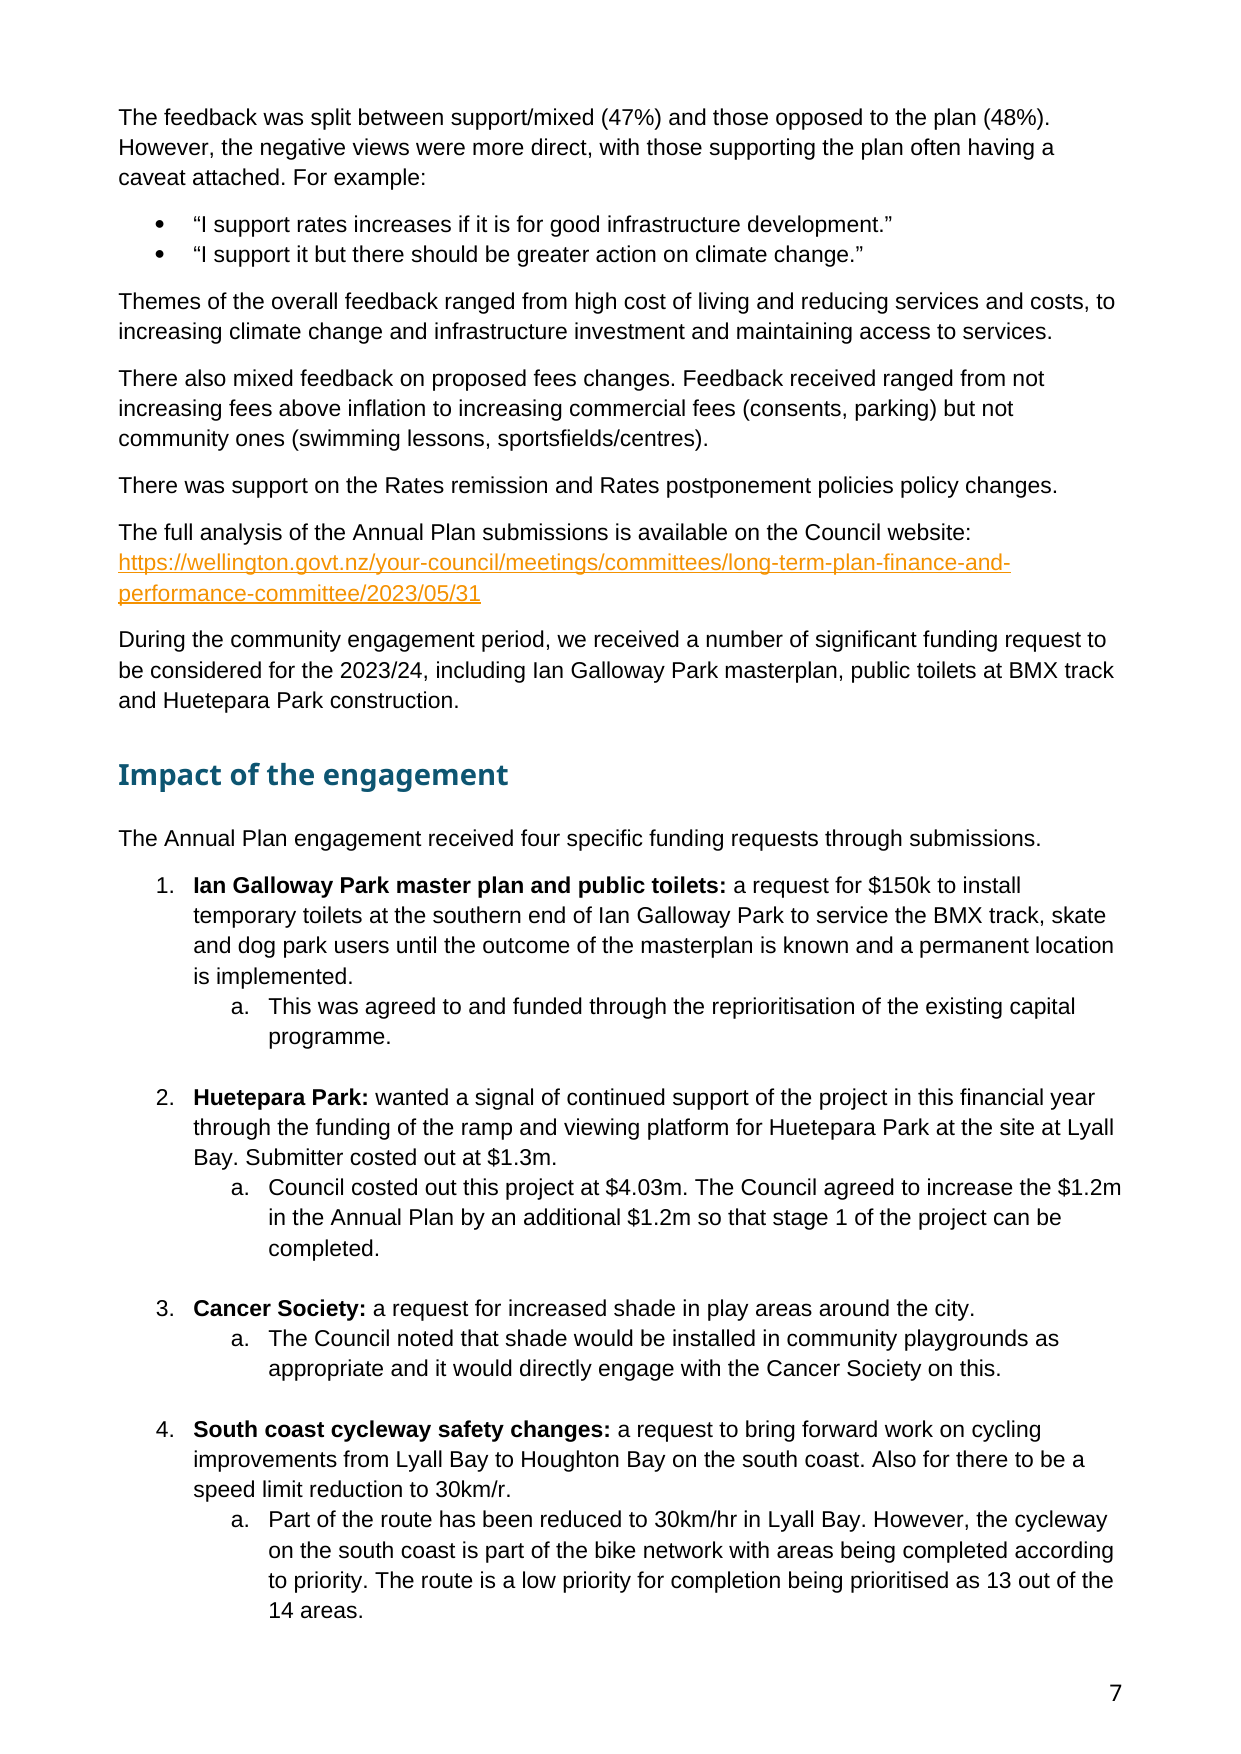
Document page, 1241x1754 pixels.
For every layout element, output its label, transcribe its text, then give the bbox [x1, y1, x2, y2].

text The full analysis of the Annual Plan submissions is available on the Council website: https://wellington.govt.nz/your-council/meetings/committees/long-term-plan-finance-and-performance-committee/2023/05/31 [118, 519, 1122, 606]
list Part of the route has been reduced to 30km/hr in Lyall Bay. However, the cycleway on the south coast is part of the bike network with areas being completed according to priority. The route is a low priority for completion being prioritised as 13 out of the 14 areas. [231, 1506, 1122, 1623]
list “I support rates increases if it is for good infrastructure development.” [156, 211, 1122, 237]
text The Annual Plan engagement received four specific funding requests through submissions. [118, 825, 1122, 851]
text During the community engagement period, we received a number of significant funding request to be considered for the 2023/24, including Ian Galloway Park masterplan, public toilets at BMX track and Huetepara Park construction. [118, 626, 1122, 713]
list Council costed out this project at $4.03m. The Council agreed to increase the $1.2m in the Annual Plan by an additional $1.2m so that stage 1 of the project can be completed. [231, 1174, 1122, 1261]
list The Council noted that shade would be installed in community playgrounds as appropriate and it would directly engage with the Cancer Society on this. [231, 1325, 1122, 1382]
list Cancer Society: a request for increased shade in play areas around the city. [156, 1295, 1122, 1321]
text There was support on the Rates remission and Rates postponement policies policy changes. [118, 472, 1122, 498]
text There also mixed feedback on proposed fees changes. Feedback received ranged from not increasing fees above inflation to increasing commercial fees (consents, parking) but not community ones (swimming lessons, sportsfields/centres). [118, 365, 1122, 452]
text The feedback was split between support/mixed (47%) and those opposed to the plan (48%). However, the negative views were more direct, with those supporting the plan often having a caveat attached. For example: [118, 103, 1122, 190]
list “I support it but there should be greater action on climate change.” [156, 241, 1122, 267]
list This was agreed to and funded through the reprioritisation of the existing capital programme. [231, 993, 1122, 1049]
text Themes of the overall feedback ranged from high cost of living and reducing services and costs, to increasing climate change and infrastructure investment and maintaining access to services. [118, 288, 1122, 344]
list Ian Galloway Park master plan and public toilets: a request for $150k to install temporary toilets at the southern end of Ian Galloway Park to service the BMX track, skate and dog park users until the outcome of the masterplan is known and a permanent location is implemented. [156, 872, 1122, 989]
subtitle Impact of the engagement [118, 754, 1122, 794]
list Huetepara Park: wanted a signal of continued support of the project in this financial year through the funding of the ramp and viewing platform for Huetepara Park at the site at Lyall Bay. Submitter costed out at $1.3m. [156, 1083, 1122, 1170]
list South coast cycleway safety changes: a request to bring forward work on cycling improvements from Lyall Bay to Houghton Bay on the south coast. Also for there to be a speed limit reduction to 30km/r. [156, 1416, 1122, 1502]
